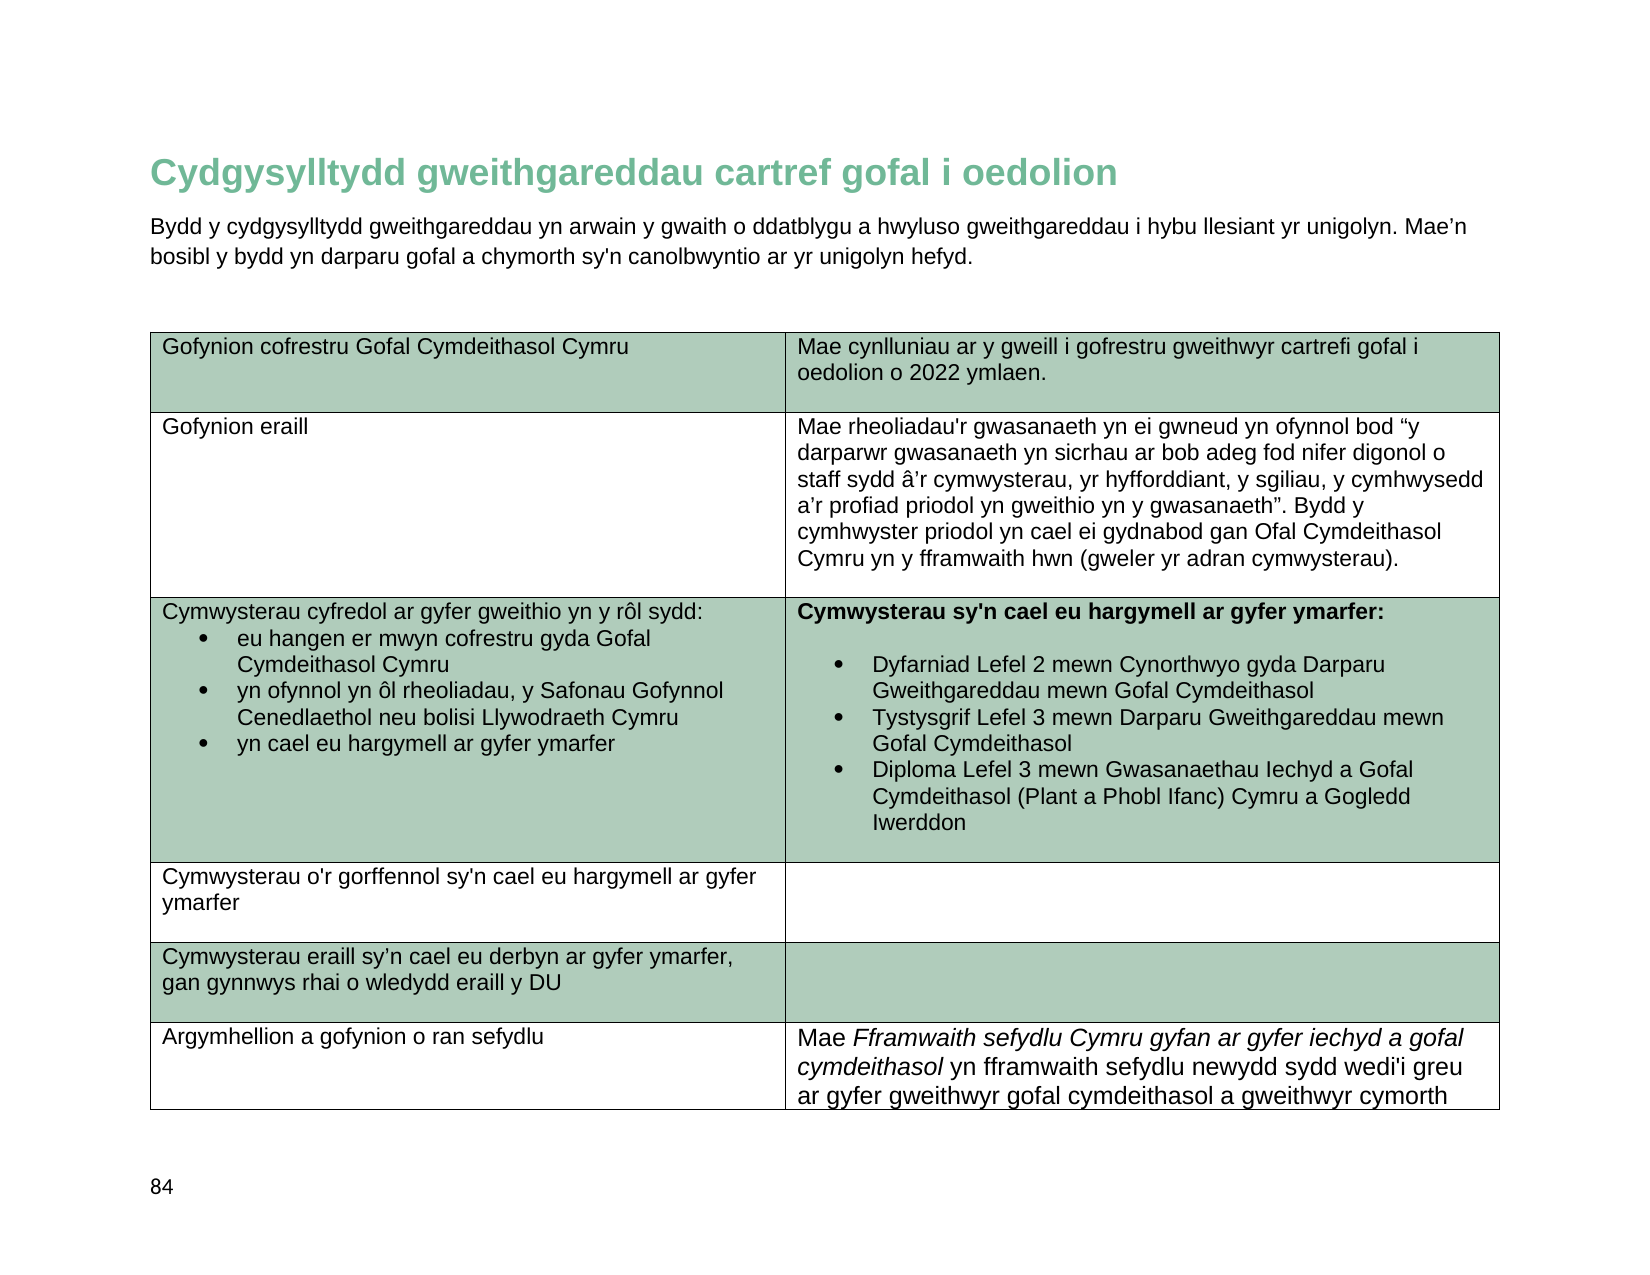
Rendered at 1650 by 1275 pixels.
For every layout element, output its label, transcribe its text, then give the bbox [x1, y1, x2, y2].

table_cell [786, 863, 1499, 942]
table_cell Mae rheoliadau'r gwasanaeth yn ei gwneud yn ofynnol bod “y darparwr gwasanaeth yn sicrhau ar bob adeg fod nifer digonol o staff sydd â’r cymwysterau, yr hyfforddiant, y sgiliau, y cymhwysedd a’r profiad priodol yn gweithio yn y gwasanaeth”. Bydd y cymhwyster priodol yn cael ei gydnabod gan Ofal Cymdeithasol Cymru yn y fframwaith hwn (gweler yr adran cymwysterau). [786, 413, 1499, 597]
table_cell [786, 943, 1499, 1022]
table_cell Cymwysterau cyfredol ar gyfer gweithio yn y rôl sydd: eu hangen er mwyn cofrestru gyda Gofal Cymdeithasol Cymru yn ofynnol yn ôl rheoliadau, y Safonau Gofynnol Cenedlaethol neu bolisi Llywodraeth Cymru yn cael eu hargymell ar gyfer ymarfer [151, 598, 785, 862]
text Bydd y cydgysylltydd gweithgareddau yn arwain y gwaith o ddatblygu a hwyluso gweithgareddau i hybu llesiant yr unigolyn. Mae’n bosibl y bydd yn darparu gofal a chymorth sy'n canolbwyntio ar yr unigolyn hefyd. [150, 213, 1500, 270]
table_cell Cymwysterau o'r gorffennol sy'n cael eu hargymell ar gyfer ymarfer [151, 863, 785, 942]
text Cydgysylltydd gweithgareddau cartref gofal i oedolion [150, 150, 1500, 193]
table_header Gofynion cofrestru Gofal Cymdeithasol Cymru [151, 333, 785, 412]
table_cell Gofynion eraill [151, 413, 785, 597]
table_cell Cymwysterau sy'n cael eu hargymell ar gyfer ymarfer: Dyfarniad Lefel 2 mewn Cynorthwyo gyda Darparu Gweithgareddau mewn Gofal Cymdeithasol Tystysgrif Lefel 3 mewn Darparu Gweithgareddau mewn Gofal Cymdeithasol Diploma Lefel 3 mewn Gwasanaethau Iechyd a Gofal Cymdeithasol (Plant a Phobl Ifanc) Cymru a Gogledd Iwerddon [786, 598, 1499, 862]
table_header Mae cynlluniau ar y gweill i gofrestru gweithwyr cartrefi gofal i oedolion o 2022 ymlaen. [786, 333, 1499, 412]
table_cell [151, 1023, 785, 1109]
table_cell Cymwysterau eraill sy’n cael eu derbyn ar gyfer ymarfer, gan gynnwys rhai o wledydd eraill y DU [151, 943, 785, 1022]
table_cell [786, 1023, 1499, 1109]
